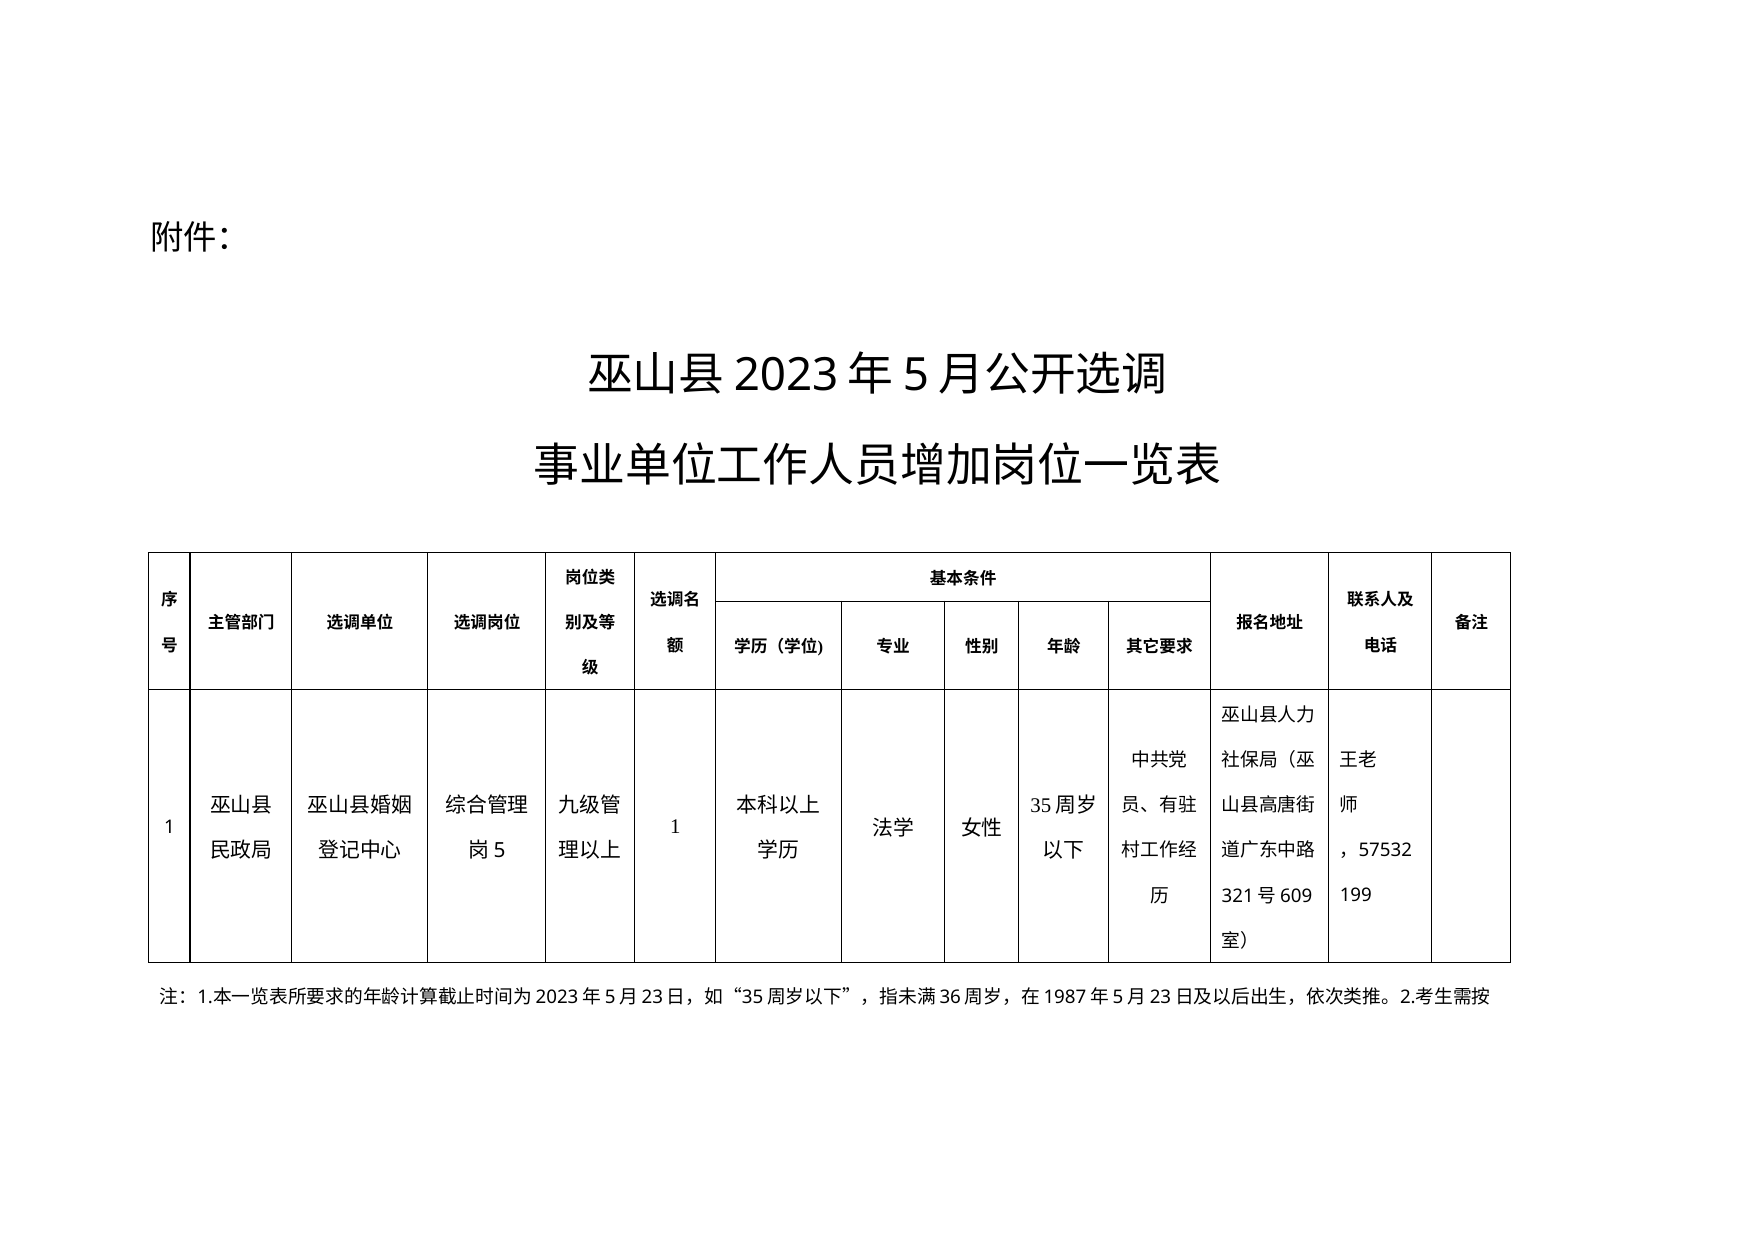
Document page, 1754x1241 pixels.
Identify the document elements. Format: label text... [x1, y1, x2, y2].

table_cell 法学 [842, 690, 944, 962]
table_header 联系人及电话 [1329, 553, 1431, 689]
table_cell 年龄 [1019, 602, 1108, 689]
table_header 选调单位 [292, 553, 427, 689]
table_cell 专业 [842, 602, 944, 689]
table_cell 王老师，57532199 [1329, 690, 1431, 962]
table_header 选调名额 [635, 553, 715, 689]
table_cell [1432, 690, 1510, 962]
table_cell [148, 963, 1511, 1028]
table_cell 性别 [945, 602, 1018, 689]
table_cell 学历（学位) [716, 602, 841, 689]
table_header 基本条件 [716, 553, 1210, 601]
table_header 选调岗位 [428, 553, 545, 689]
table_cell 本科以上学历 [716, 690, 841, 962]
text 巫山县2023年5月公开选调 [150, 326, 1604, 416]
table_header 报名地址 [1211, 553, 1328, 689]
table_header 备注 [1432, 553, 1510, 689]
table_cell 巫山县婚姻登记中心 [292, 690, 427, 962]
table_cell 女性 [945, 690, 1018, 962]
table_header 序号 [149, 553, 189, 689]
text 附件： [150, 189, 1604, 280]
table_header 岗位类别及等级 [546, 553, 634, 689]
table_cell 综合管理岗5 [428, 690, 545, 962]
table_cell 35周岁以下 [1019, 690, 1108, 962]
table_cell 其它要求 [1109, 602, 1210, 689]
text 事业单位工作人员增加岗位一览表 [150, 416, 1604, 507]
table_cell 九级管理以上 [546, 690, 634, 962]
table_cell 1 [149, 690, 189, 962]
table_cell 巫山县人力社保局（巫山县高唐街道广东中路321号609室） [1211, 690, 1328, 962]
table_cell 巫山县民政局 [191, 690, 291, 962]
table_header 主管部门 [191, 553, 291, 689]
table_cell 1 [635, 690, 715, 962]
table_cell 中共党员、有驻村工作经历 [1109, 690, 1210, 962]
